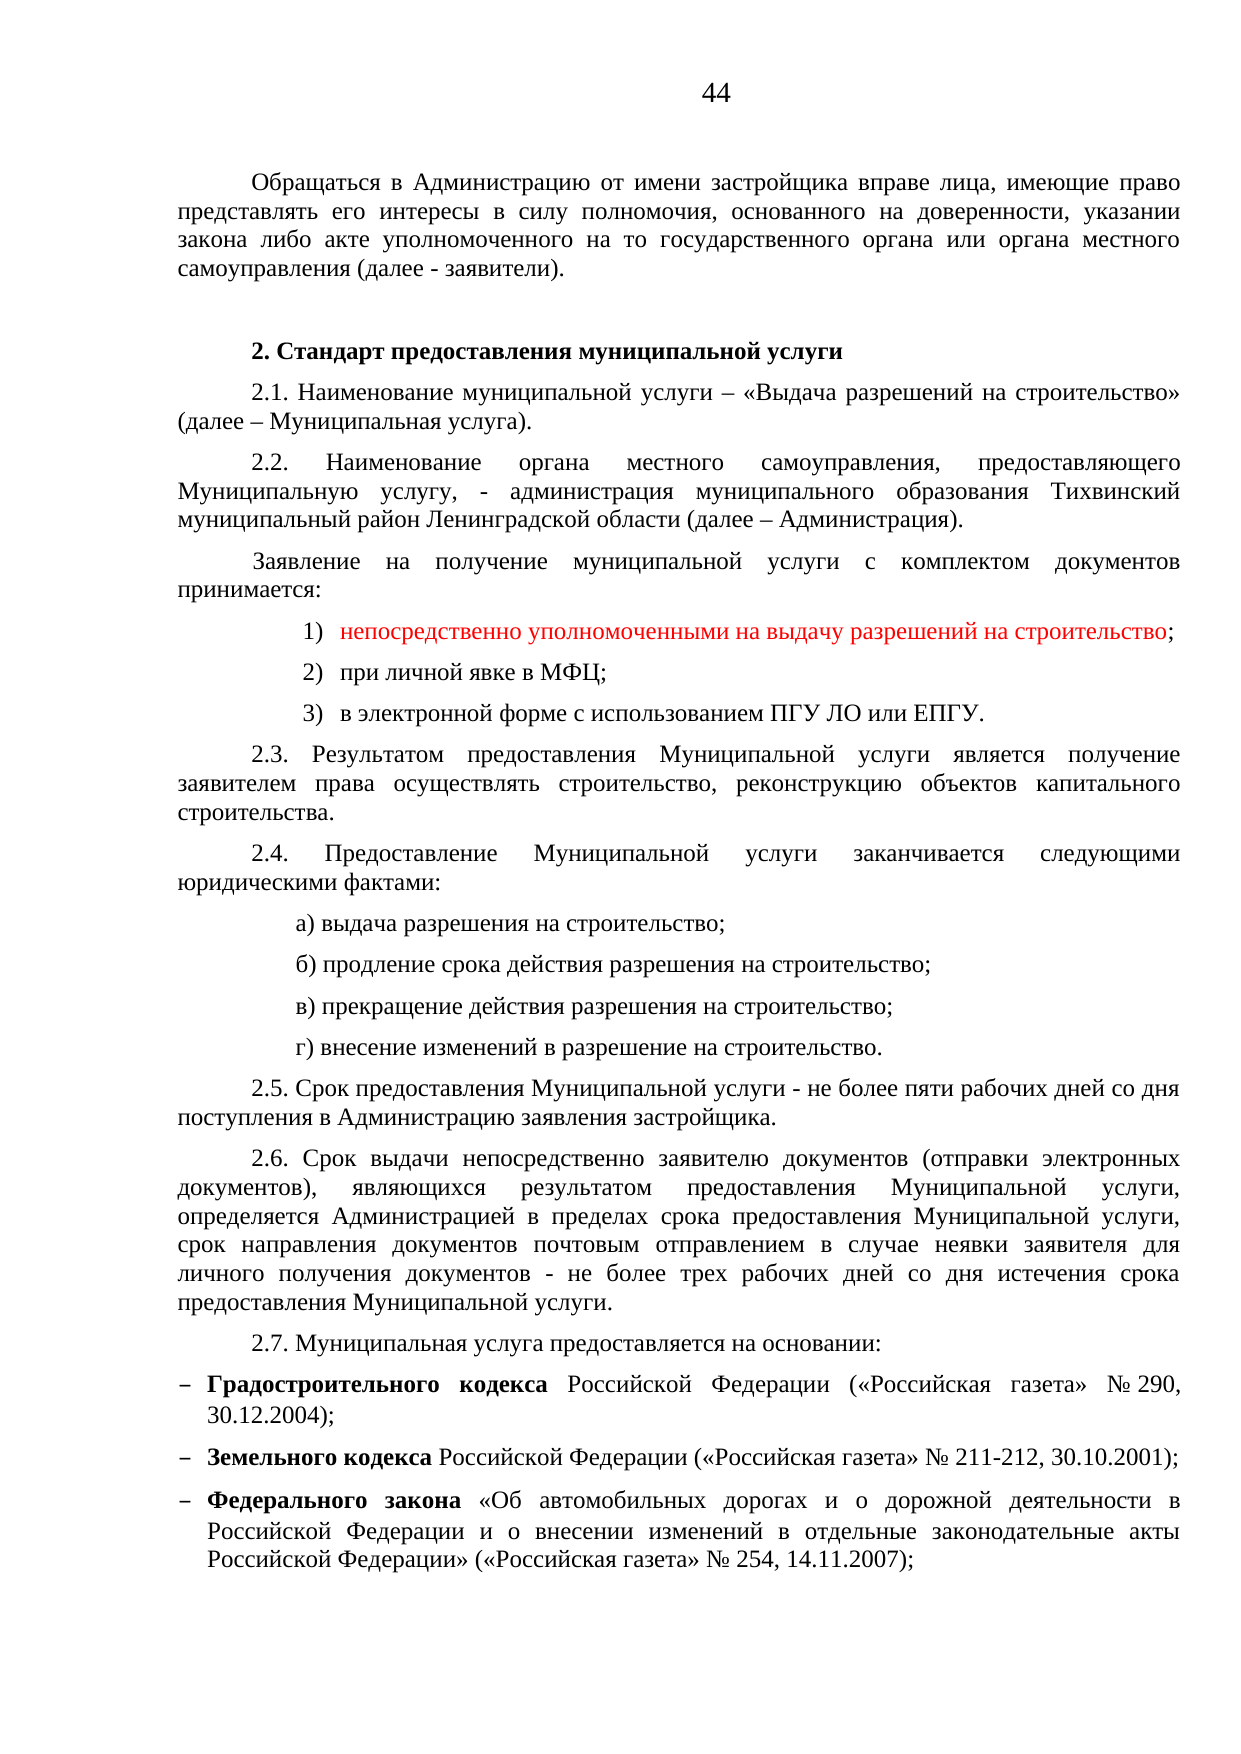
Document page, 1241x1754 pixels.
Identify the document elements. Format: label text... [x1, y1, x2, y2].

text б) продление срока действия разрешения на строительство; [222, 949, 1181, 978]
text в) прекращение действия разрешения на строительство; [222, 991, 1181, 1019]
subtitle 2. Стандарт предоставления муниципальной услуги [177, 336, 1181, 364]
list в электронной форме с использованием ПГУ ЛО или ЕПГУ. [302, 698, 1181, 727]
text 2.6. Срок выдачи непосредственно заявителю документов (отправки электронных документов), являющихся результатом предоставления Муниципальной услуги, определяется Администрацией в пределах срока предоставления Муниципальной услуги, срок направления документов почтовым отправлением в случае неявки заявителя для личного получения документов - не более трех рабочих дней со дня истечения срока предоставления Муниципальной услуги. [177, 1143, 1181, 1316]
text 2.2. Наименование органа местного самоуправления, предоставляющего Муниципальную услугу, - администрация муниципального образования Тихвинский муниципальный район Ленинградской области (далее – Администрация). [177, 447, 1181, 533]
text Заявление на получение муниципальной услуги с комплектом документов принимается: [177, 546, 1181, 603]
text а) выдача разрешения на строительство; [222, 908, 1181, 937]
list непосредственно уполномоченными на выдачу разрешений на строительство; [302, 616, 1181, 644]
text 2.5. Срок предоставления Муниципальной услуги - не более пяти рабочих дней со дня поступления в Администрацию заявления застройщика. [177, 1073, 1181, 1131]
text Обращаться в Администрацию от имени застройщика вправе лица, имеющие право представлять его интересы в силу полномочия, основанного на доверенности, указании закона либо акте уполномоченного на то государственного органа или органа местного самоуправления (далее - заявители). [177, 167, 1181, 282]
text 2.7. Муниципальная услуга предоставляется на основании: [177, 1328, 1181, 1357]
list Федерального закона «Об автомобильных дорогах и о дорожной деятельности в Российской Федерации и о внесении изменений в отдельные законодательные акты Российской Федерации» («Российская газета» № 254, 14.11.2007); [177, 1485, 1181, 1573]
text 2.4. Предоставление Муниципальной услуги заканчивается следующими юридическими фактами: [177, 838, 1181, 896]
text 2.3. Результатом предоставления Муниципальной услуги является получение заявителем права осуществлять строительство, реконструкцию объектов капитального строительства. [177, 739, 1181, 826]
list Градостроительного кодекса Российской Федерации («Российская газета» № 290, 30.12.2004); [177, 1369, 1181, 1429]
list Земельного кодекса Российской Федерации («Российская газета» № 211-212, 30.10.2001); [177, 1442, 1181, 1472]
text 2.1. Наименование муниципальной услуги – «Выдача разрешений на строительство» (далее – Муниципальная услуга). [177, 377, 1181, 434]
list при личной явке в МФЦ; [302, 657, 1181, 686]
text г) внесение изменений в разрешение на строительство. [222, 1032, 1181, 1061]
